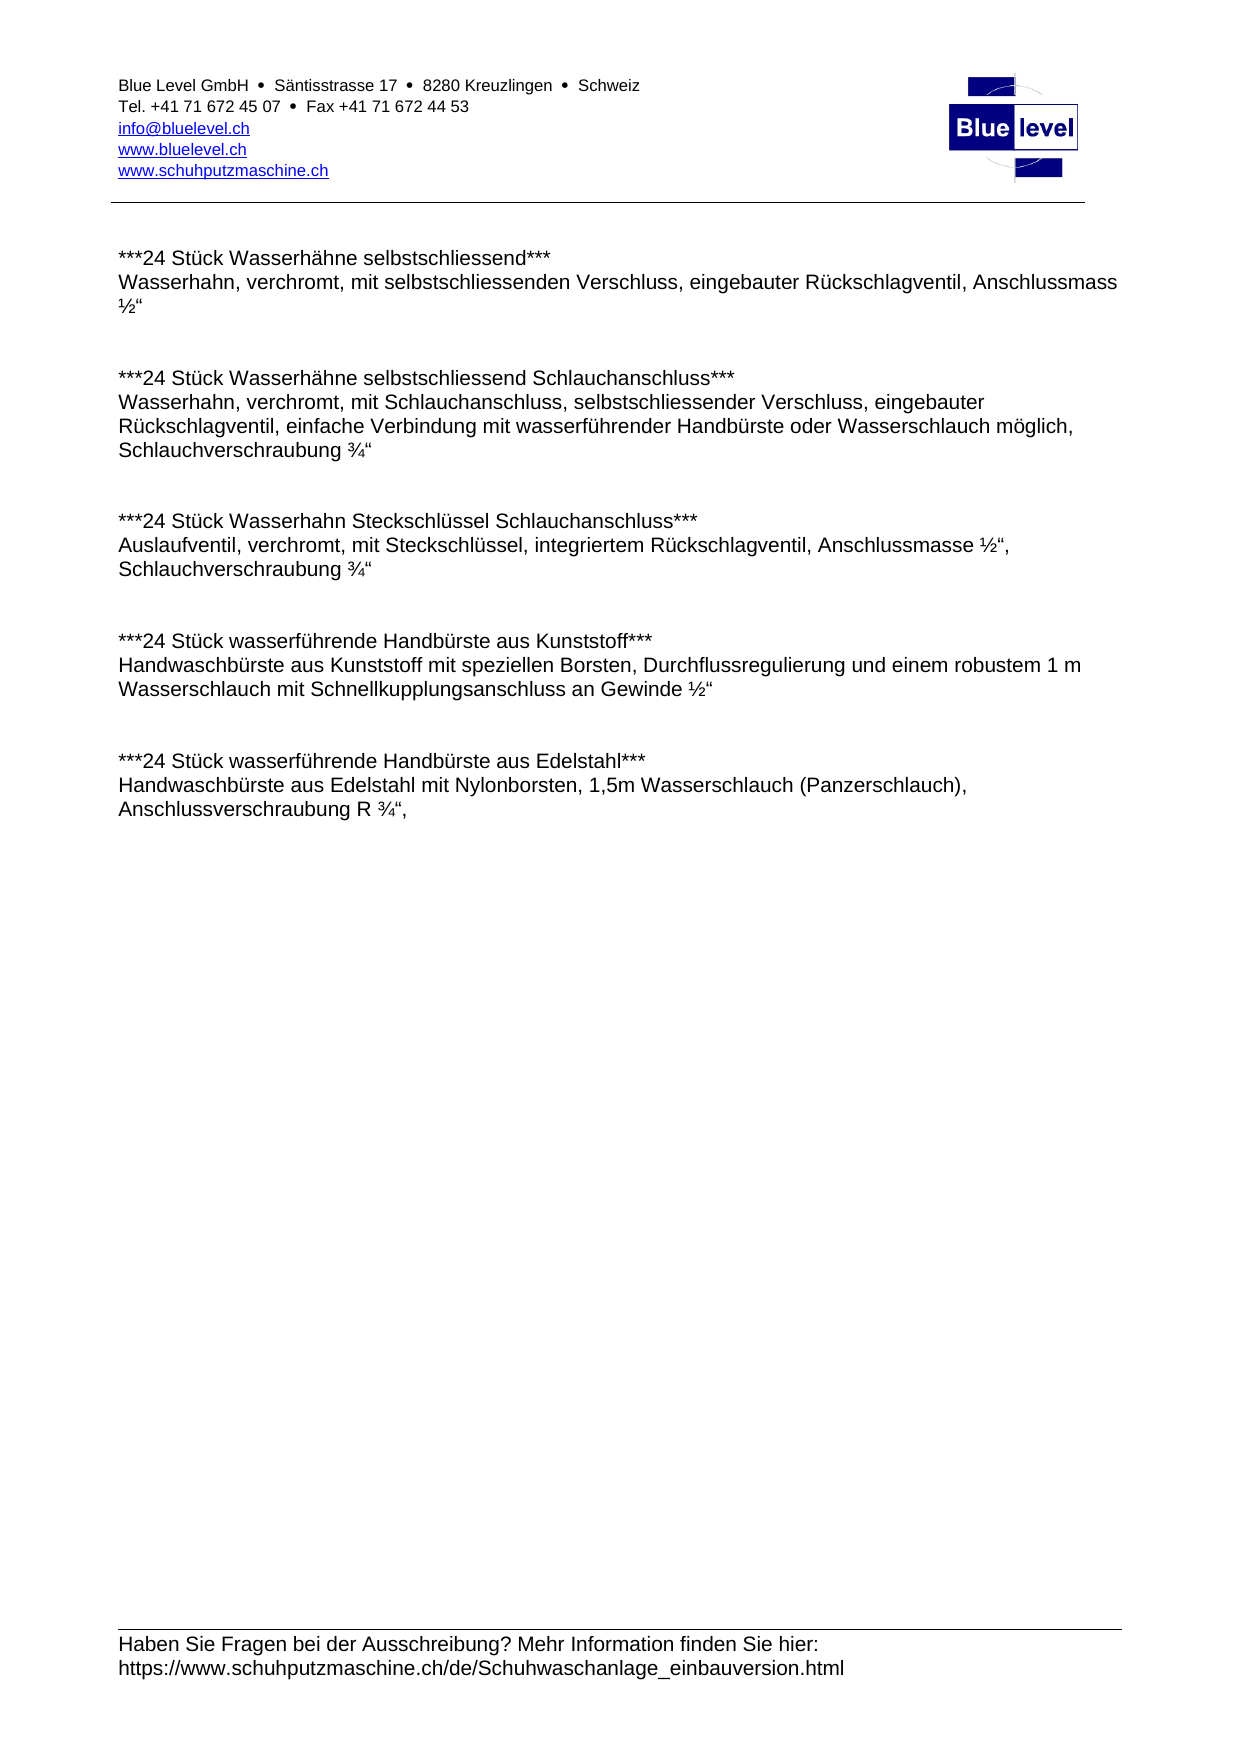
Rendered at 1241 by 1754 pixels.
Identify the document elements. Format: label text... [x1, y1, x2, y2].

text Handwaschbürste aus Edelstahl mit Nylonborsten, 1,5m Wasserschlauch (Panzerschlauch), Anschlussverschraubung R ¾“, [118, 773, 1122, 821]
text ***24 Stück wasserführende Handbürste aus Edelstahl*** [118, 749, 1122, 773]
picture [948, 73, 1078, 183]
text Wasserhahn, verchromt, mit selbstschliessenden Verschluss, eingebauter Rückschlagventil, Anschlussmass ½“ [118, 270, 1122, 318]
text ***24 Stück wasserführende Handbürste aus Kunststoff*** [118, 629, 1122, 653]
text ***24 Stück Wasserhähne selbstschliessend Schlauchanschluss*** [118, 366, 1122, 389]
text Auslaufventil, verchromt, mit Steckschlüssel, integriertem Rückschlagventil, Anschlussmasse ½“, Schlauchverschraubung ¾“ [118, 533, 1122, 581]
text Wasserhahn, verchromt, mit Schlauchanschluss, selbstschliessender Verschluss, eingebauter Rückschlagventil, einfache Verbindung mit wasserführender Handbürste oder Wasserschlauch möglich, Schlauchverschraubung ¾“ [118, 389, 1122, 461]
text ***24 Stück Wasserhahn Steckschlüssel Schlauchanschluss*** [118, 509, 1122, 533]
text ***24 Stück Wasserhähne selbstschliessend*** [118, 246, 1122, 270]
text Handwaschbürste aus Kunststoff mit speziellen Borsten, Durchflussregulierung und einem robustem 1 m Wasserschlauch mit Schnellkupplungsanschluss an Gewinde ½“ [118, 653, 1122, 701]
